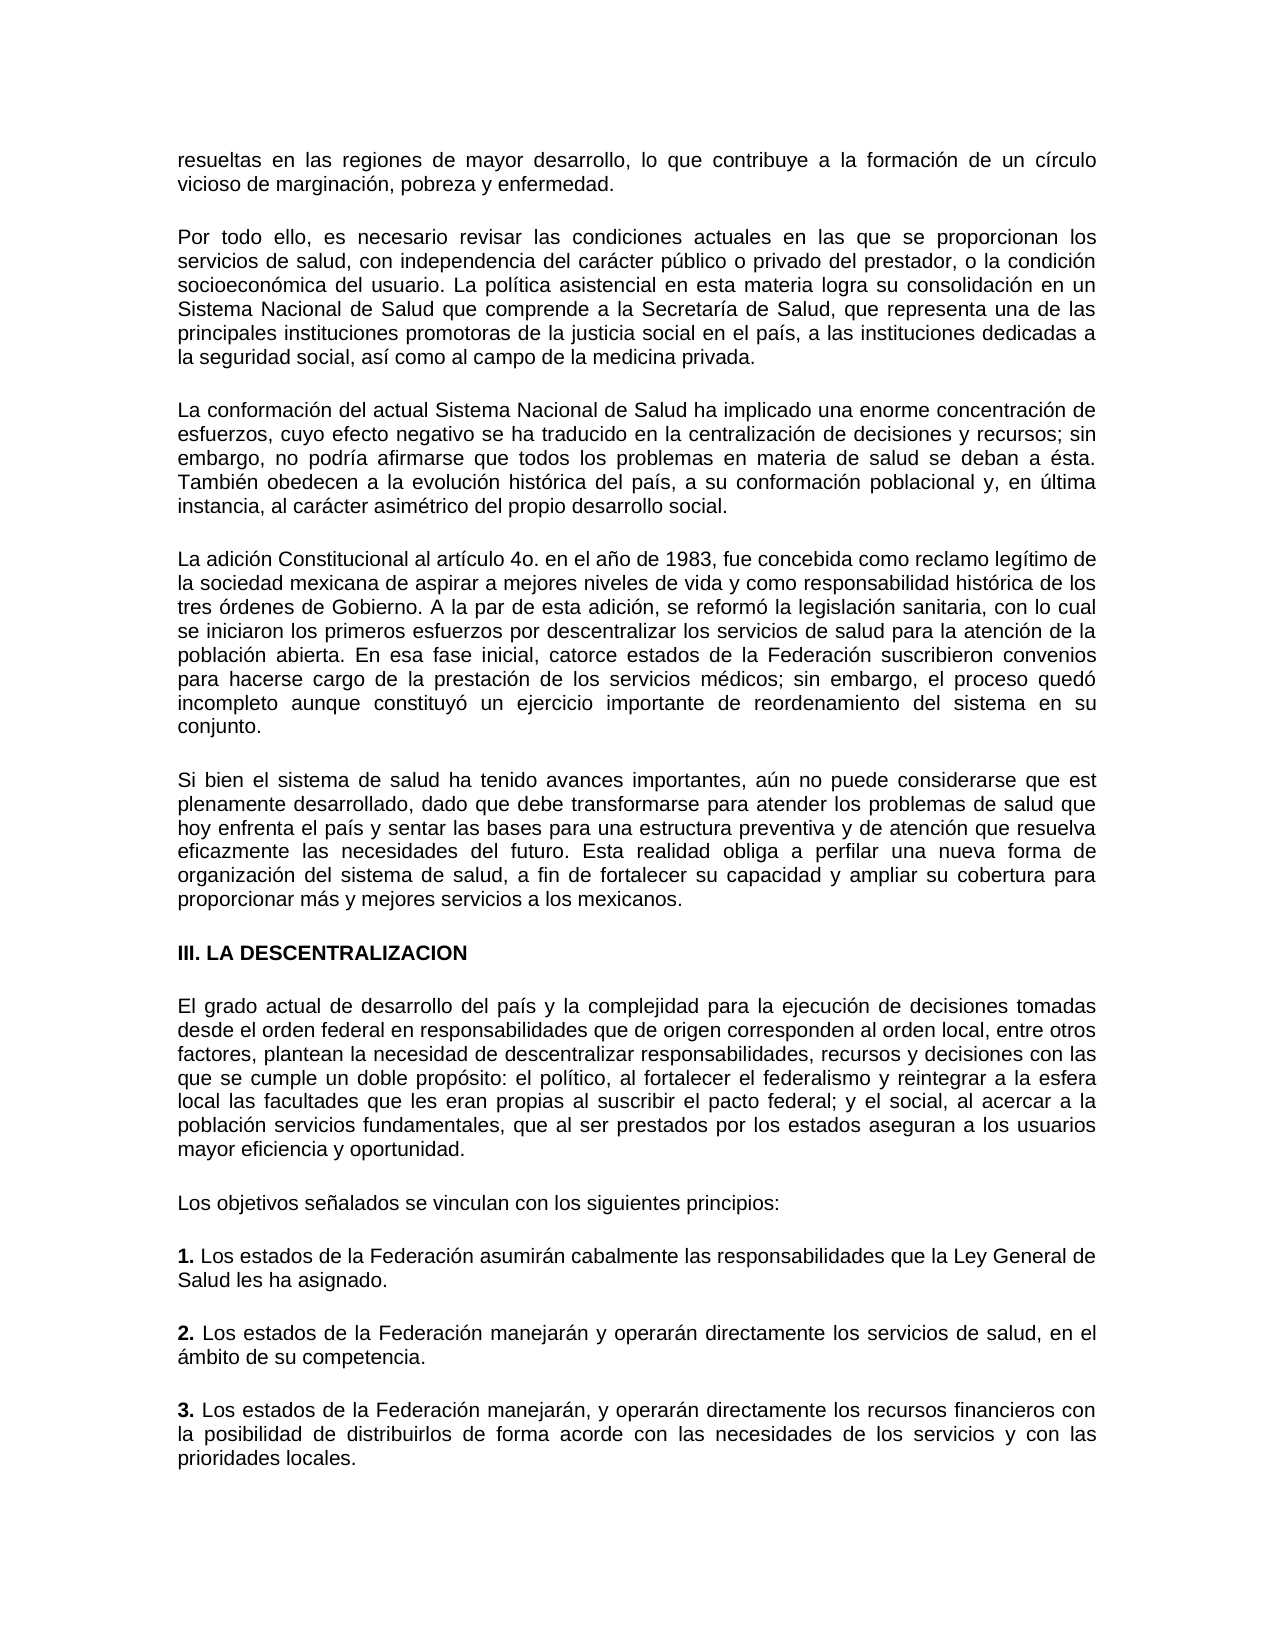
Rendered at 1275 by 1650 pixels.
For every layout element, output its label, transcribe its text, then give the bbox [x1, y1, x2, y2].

text Los objetivos señalados se vinculan con los siguientes principios: [177, 1190, 1098, 1214]
text El grado actual de desarrollo del país y la complejidad para la ejecución de decisiones tomadas desde el orden federal en responsabilidades que de origen corresponden al orden local, entre otros factores, plantean la necesidad de descentralizar responsabilidades, recursos y decisiones con las que se cumple un doble propósito: el político, al fortalecer el federalismo y reintegrar a la esfera local las facultades que les eran propias al suscribir el pacto federal; y el social, al acercar a la población servicios fundamentales, que al ser prestados por los estados aseguran a los usuarios mayor eficiencia y oportunidad. [177, 993, 1098, 1161]
text III. LA DESCENTRALIZACION [177, 940, 1098, 964]
text La adición Constitucional al artículo 4o. en el año de 1983, fue concebida como reclamo legítimo de la sociedad mexicana de aspirar a mejores niveles de vida y como responsabilidad histórica de los tres órdenes de Gobierno. A la par de esta adición, se reformó la legislación sanitaria, con lo cual se iniciaron los primeros esfuerzos por descentralizar los servicios de salud para la atención de la población abierta. En esa fase inicial, catorce estados de la Federación suscribieron convenios para hacerse cargo de la prestación de los servicios médicos; sin embargo, el proceso quedó incompleto aunque constituyó un ejercicio importante de reordenamiento del sistema en su conjunto. [177, 547, 1098, 738]
text La conformación del actual Sistema Nacional de Salud ha implicado una enorme concentración de esfuerzos, cuyo efecto negativo se ha traducido en la centralización de decisiones y recursos; sin embargo, no podría afirmarse que todos los problemas en materia de salud se deban a ésta. También obedecen a la evolución histórica del país, a su conformación poblacional y, en última instancia, al carácter asimétrico del propio desarrollo social. [177, 398, 1098, 517]
text 2. Los estados de la Federación manejarán y operarán directamente los servicios de salud, en el ámbito de su competencia. [177, 1321, 1098, 1368]
text Por todo ello, es necesario revisar las condiciones actuales en las que se proporcionan los servicios de salud, con independencia del carácter público o privado del prestador, o la condición socioeconómica del usuario. La política asistencial en esta materia logra su consolidación en un Sistema Nacional de Salud que comprende a la Secretaría de Salud, que representa una de las principales instituciones promotoras de la justicia social en el país, a las instituciones dedicadas a la seguridad social, así como al campo de la medicina privada. [177, 225, 1098, 368]
text 1. Los estados de la Federación asumirán cabalmente las responsabilidades que la Ley General de Salud les ha asignado. [177, 1243, 1098, 1291]
text 3. Los estados de la Federación manejarán, y operarán directamente los recursos financieros con la posibilidad de distribuirlos de forma acorde con las necesidades de los servicios y con las prioridades locales. [177, 1398, 1098, 1469]
text Si bien el sistema de salud ha tenido avances importantes, aún no puede considerarse que est plenamente desarrollado, dado que debe transformarse para atender los problemas de salud que hoy enfrenta el país y sentar las bases para una estructura preventiva y de atención que resuelva eficazmente las necesidades del futuro. Esta realidad obliga a perfilar una nueva forma de organización del sistema de salud, a fin de fortalecer su capacidad y ampliar su cobertura para proporcionar más y mejores servicios a los mexicanos. [177, 767, 1098, 911]
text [177, 148, 1098, 196]
